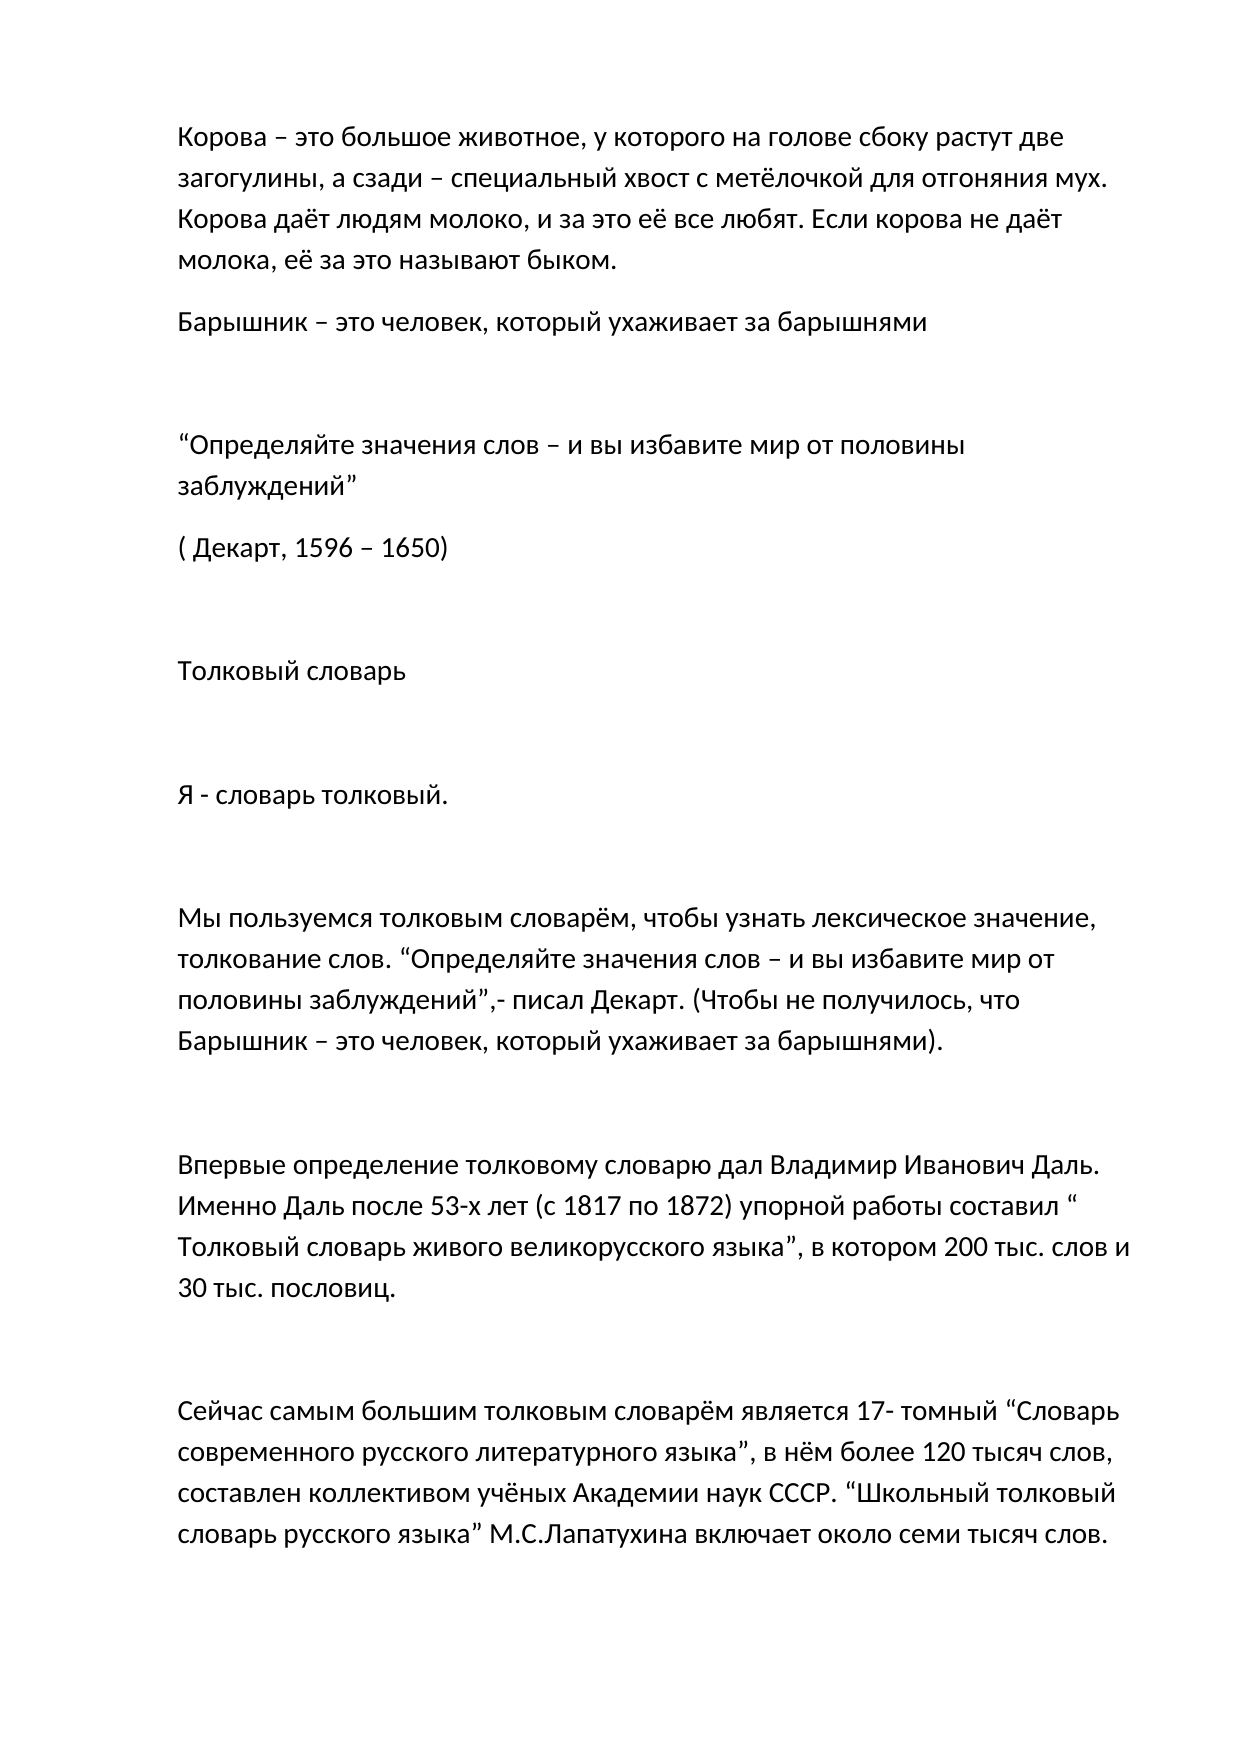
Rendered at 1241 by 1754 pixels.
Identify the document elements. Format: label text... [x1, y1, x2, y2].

text Корова – это большое животное, у которого на голове сбоку растут две загогулины, а сзади – специальный хвост с метёлочкой для отгоняния мух. Корова даёт людям молоко, и за это её все любят. Если корова не даёт молока, её за это называют быком. [177, 118, 1152, 277]
text “Определяйте значения слов – и вы избавите мир от половины заблуждений” [177, 426, 1152, 503]
text Мы пользуемся толковым словарём, чтобы узнать лексическое значение, толкование слов. “Определяйте значения слов – и вы избавите мир от половины заблуждений”,- писал Декарт. (Чтобы не получилось, что Барышник – это человек, который ухаживает за барышнями). [177, 899, 1152, 1058]
text Впервые определение толковому словарю дал Владимир Иванович Даль. Именно Даль после 53-х лет (с 1817 по 1872) упорной работы составил “ Толковый словарь живого великорусского языка”, в котором 200 тыс. слов и 30 тыс. пословиц. [177, 1146, 1152, 1304]
text Барышник – это человек, который ухаживает за барышнями [177, 303, 1152, 338]
text Толковый словарь [177, 652, 1152, 688]
text Я - словарь толковый. [177, 776, 1152, 812]
text Сейчас самым большим толковым словарём является 17- томный “Словарь современного русского литературного языка”, в нём более 120 тысяч слов, составлен коллективом учёных Академии наук СССР. “Школьный толковый словарь русского языка” М.С.Лапатухина включает около семи тысяч слов. [177, 1392, 1152, 1551]
text ( Декарт, 1596 – 1650) [177, 529, 1152, 564]
